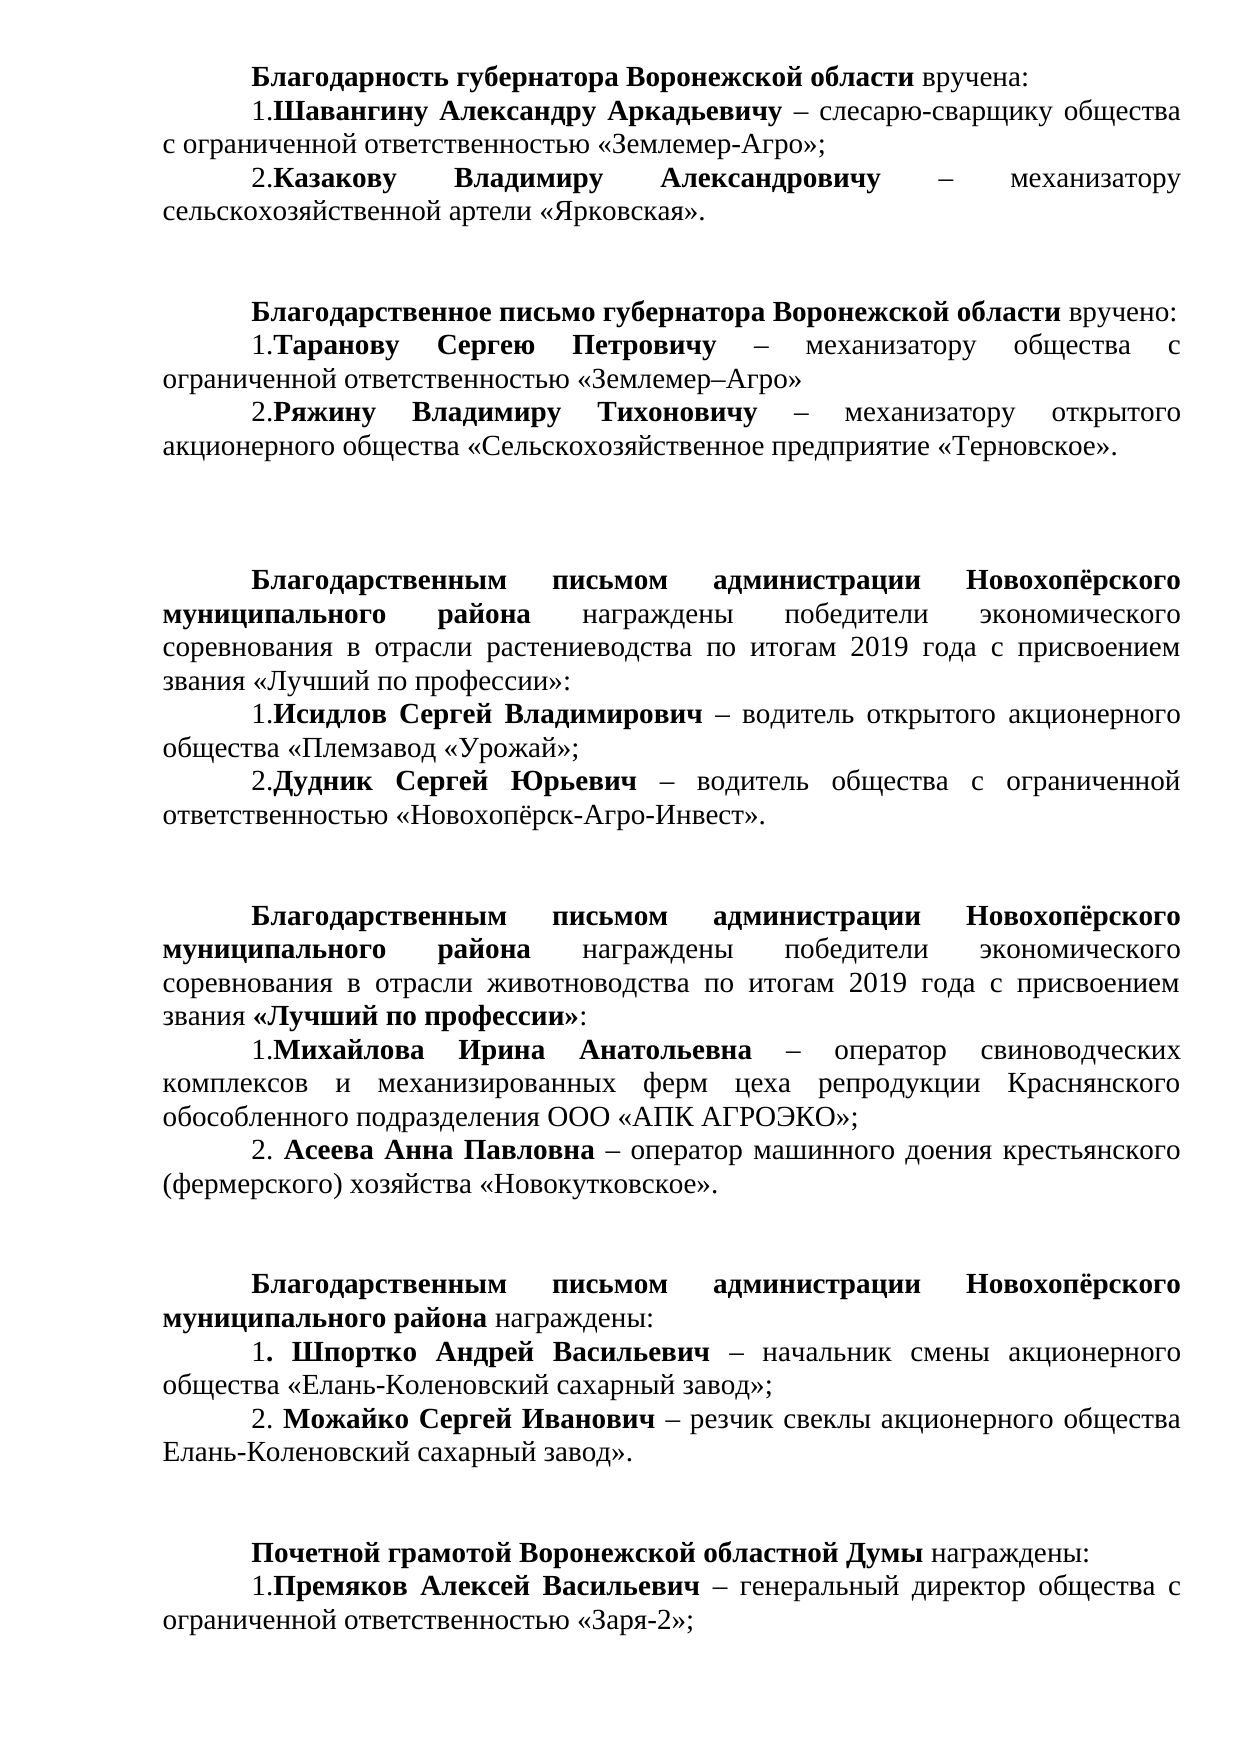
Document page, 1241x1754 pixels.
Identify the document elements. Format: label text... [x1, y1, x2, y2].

text Благодарственным письмом администрации Новохопёрского муниципального района награждены: [162, 1267, 1181, 1334]
text 1.Исидлов Сергей Владимирович – водитель открытого акционерного общества «Племзавод «Урожай»; [162, 696, 1181, 763]
text 2. Асеева Анна Павловна – оператор машинного доения крестьянского (фермерского) хозяйства «Новокутковское». [162, 1132, 1181, 1199]
text 1.Таранову Сергею Петровичу – механизатору общества с ограниченной ответственностью «Землемер–Агро» [162, 327, 1181, 394]
text 1. Шпортко Андрей Васильевич – начальник смены акционерного общества «Елань-Коленовский сахарный завод»; [162, 1334, 1181, 1401]
text Почетной грамотой Воронежской областной Думы награждены: [162, 1535, 1181, 1568]
text 2. Можайко Сергей Иванович – резчик свеклы акционерного общества Елань-Коленовский сахарный завод». [162, 1401, 1181, 1468]
text Благодарность губернатора Воронежской области вручена: [162, 59, 1181, 93]
text 2.Казакову Владимиру Александровичу – механизатору сельскохозяйственной артели «Ярковская». [162, 160, 1181, 227]
text Благодарственным письмом администрации Новохопёрского муниципального района награждены победители экономического соревнования в отрасли растениеводства по итогам 2019 года с присвоением звания «Лучший по профессии»: [162, 562, 1181, 696]
text 1.Михайлова Ирина Анатольевна – оператор свиноводческих комплексов и механизированных ферм цеха репродукции Краснянского обособленного подразделения ООО «АПК АГРОЭКО»; [162, 1032, 1181, 1132]
text Благодарственным письмом администрации Новохопёрского муниципального района награждены победители экономического соревнования в отрасли животноводства по итогам 2019 года с присвоением звания «Лучший по профессии»: [162, 898, 1181, 1032]
text 1.Шавангину Александру Аркадьевичу – слесарю-сварщику общества с ограниченной ответственностью «Землемер-Агро»; [162, 93, 1181, 160]
text Благодарственное письмо губернатора Воронежской области вручено: [162, 294, 1181, 327]
text 2.Ряжину Владимиру Тихоновичу – механизатору открытого акционерного общества «Сельскохозяйственное предприятие «Терновское». [162, 394, 1181, 462]
text 2.Дудник Сергей Юрьевич – водитель общества с ограниченной ответственностью «Новохопёрск-Агро-Инвест». [162, 763, 1181, 831]
text 1.Премяков Алексей Васильевич – генеральный директор общества с ограниченной ответственностью «Заря-2»; [162, 1568, 1181, 1636]
